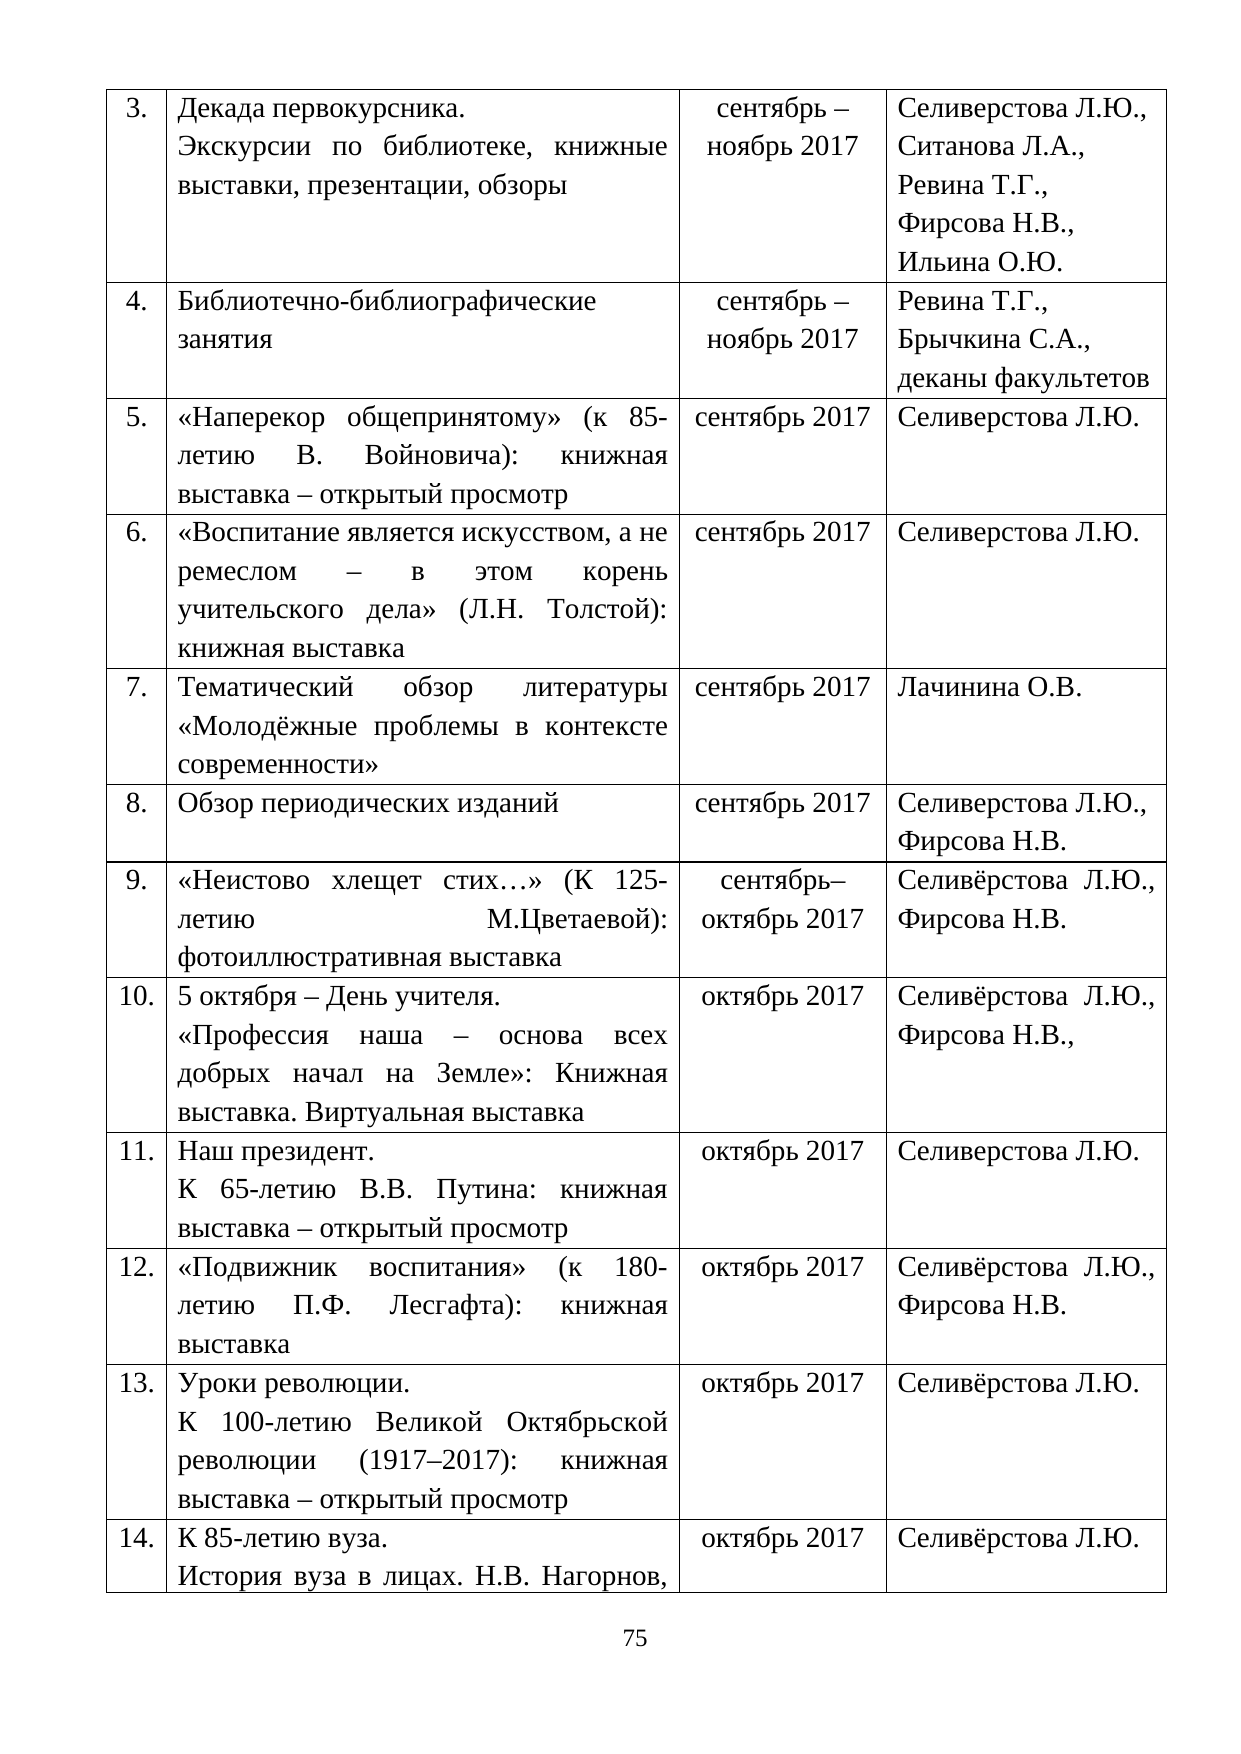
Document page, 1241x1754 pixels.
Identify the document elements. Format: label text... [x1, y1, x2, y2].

table_cell Обзор периодических изданий [167, 785, 679, 861]
table_cell октябрь 2017 [680, 1133, 886, 1248]
table_cell Наш президент. К 65-летию В.В. Путина: книжная выставка – открытый просмотр [167, 1133, 679, 1248]
table_cell «Наперекор общепринятому» (к 85-летию В. Войновича): книжная выставка – открытый просмотр [167, 399, 679, 513]
table_cell октябрь 2017 [680, 1249, 886, 1364]
table_cell Селиверстова Л.Ю. [887, 515, 1166, 668]
table_cell Селивёрстова Л.Ю., Фирсова Н.В. [887, 863, 1166, 977]
table_cell октябрь 2017 [680, 1520, 886, 1592]
table_cell 7. [107, 669, 166, 784]
table_cell 4. [107, 283, 166, 398]
table_cell сентябрь–октябрь 2017 [680, 863, 886, 977]
table_cell 5 октября – День учителя. «Профессия наша – основа всех добрых начал на Земле»: Книжная выставка. Виртуальная выставка [167, 978, 679, 1132]
table_cell сентябрь 2017 [680, 785, 886, 861]
table_cell октябрь 2017 [680, 1365, 886, 1519]
table_cell Селивёрстова Л.Ю. [887, 1365, 1166, 1519]
table_cell Селиверстова Л.Ю. [887, 399, 1166, 513]
table_cell Библиотечно-библиографические занятия [167, 283, 679, 398]
table_cell 13. [107, 1365, 166, 1519]
table_cell Ревина Т.Г., Брычкина С.А., деканы факультетов [887, 283, 1166, 398]
table_cell Селиверстова Л.Ю., Ситанова Л.А., Ревина Т.Г., Фирсова Н.В., Ильина О.Ю. [887, 90, 1166, 282]
table_cell Селиверстова Л.Ю., Фирсова Н.В. [887, 785, 1166, 861]
table_cell Селивёрстова Л.Ю., Фирсова Н.В. [887, 1249, 1166, 1364]
table_cell «Неистово хлещет стих…» (К 125-летию М.Цветаевой): фотоиллюстративная выставка [167, 863, 679, 977]
table_cell 5. [107, 399, 166, 513]
table_cell «Воспитание является искусством, а не ремеслом – в этом корень учительского дела» (Л.Н. Толстой): книжная выставка [167, 515, 679, 668]
table_cell Селивёрстова Л.Ю. [887, 1520, 1166, 1592]
table_cell сентябрь 2017 [680, 399, 886, 513]
table_cell 6. [107, 515, 166, 668]
table_cell сентябрь – ноябрь 2017 [680, 90, 886, 282]
table_cell 11. [107, 1133, 166, 1248]
table_cell сентябрь 2017 [680, 515, 886, 668]
table_cell Селиверстова Л.Ю. [887, 1133, 1166, 1248]
table_cell Декада первокурсника. Экскурсии по библиотеке, книжные выставки, презентации, обзоры [167, 90, 679, 282]
table_cell 14. [107, 1520, 166, 1592]
table_cell 10. [107, 978, 166, 1132]
table_cell 3. [107, 90, 166, 282]
table_cell Селивёрстова Л.Ю., Фирсова Н.В., [887, 978, 1166, 1132]
table_cell Тематический обзор литературы «Молодёжные проблемы в контексте современности» [167, 669, 679, 784]
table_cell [167, 1520, 679, 1592]
table_cell сентябрь – ноябрь 2017 [680, 283, 886, 398]
table_cell Лачинина О.В. [887, 669, 1166, 784]
table_cell 9. [107, 863, 166, 977]
table_cell 12. [107, 1249, 166, 1364]
table_cell «Подвижник воспитания» (к 180-летию П.Ф. Лесгафта): книжная выставка [167, 1249, 679, 1364]
table_cell октябрь 2017 [680, 978, 886, 1132]
table_cell сентябрь 2017 [680, 669, 886, 784]
table_cell 8. [107, 785, 166, 861]
table_cell Уроки революции. К 100-летию Великой Октябрьской революции (1917–2017): книжная выставка – открытый просмотр [167, 1365, 679, 1519]
